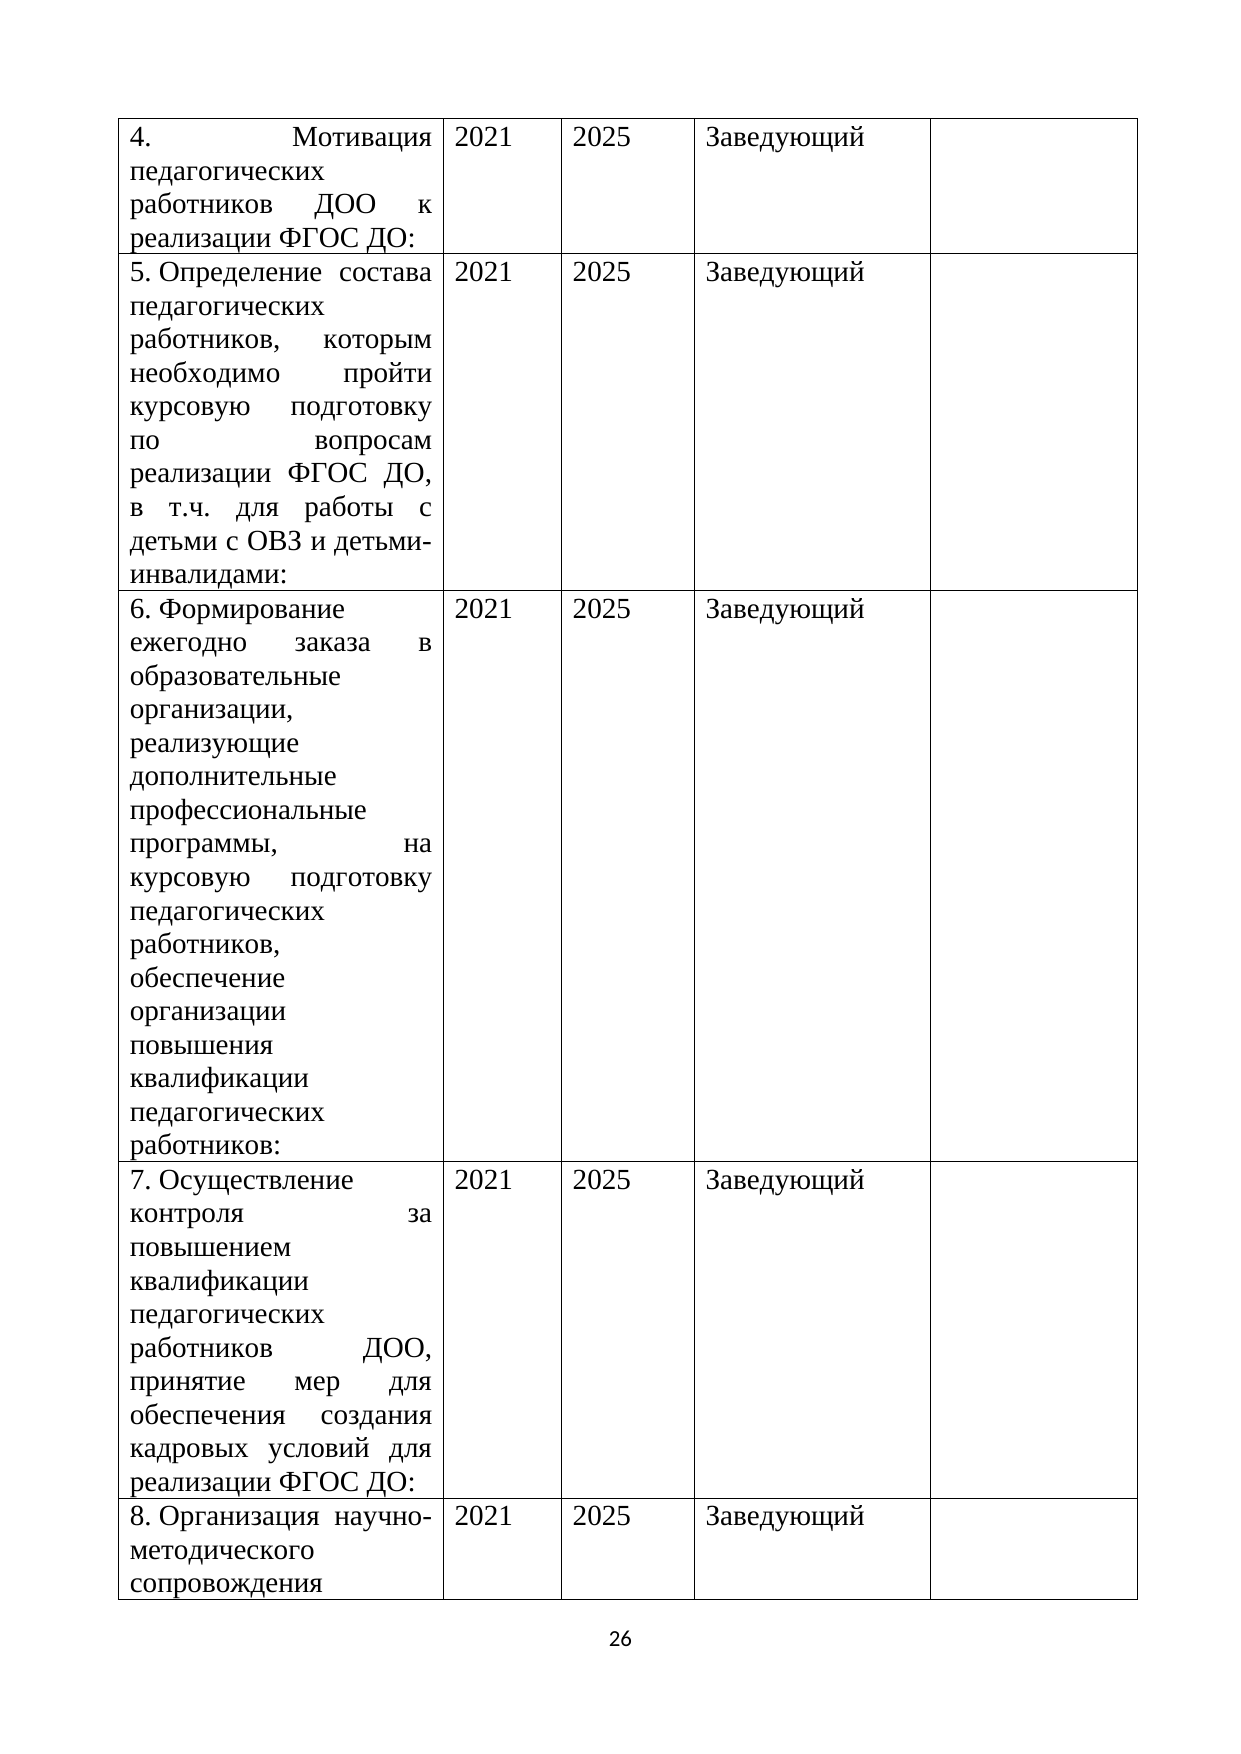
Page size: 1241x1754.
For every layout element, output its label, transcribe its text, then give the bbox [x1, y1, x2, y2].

table_cell 2025 [562, 1499, 694, 1599]
table_cell [931, 1499, 1137, 1599]
table_cell [931, 591, 1137, 1161]
table_cell 5. Определение состава педагогических работников, которым необходимо пройти курсовую подготовку по вопросам реализации ФГОС ДО, в т.ч. для работы с детьми с ОВЗ и детьми-инвалидами: [119, 254, 443, 590]
table_cell 2025 [562, 1162, 694, 1497]
table_cell Заведующий [695, 591, 930, 1161]
table_cell 2025 [562, 591, 694, 1161]
table_cell 6. Формирование ежегодно заказа в образовательные организации, реализующие дополнительные профессиональные программы, на курсовую подготовку педагогических работников, обеспечение организации повышения квалификации педагогических работников: [119, 591, 443, 1161]
table_cell 2021 [444, 1499, 561, 1599]
table_cell Заведующий [695, 254, 930, 590]
table_cell 2025 [562, 119, 694, 253]
table_cell 2021 [444, 591, 561, 1161]
table_cell Заведующий [695, 1162, 930, 1497]
table_cell 2021 [444, 254, 561, 590]
table_cell [931, 254, 1137, 590]
table_cell [931, 119, 1137, 253]
table_cell 4. Мотивация педагогических работников ДОО к реализации ФГОС ДО: [119, 119, 443, 253]
table_cell Заведующий [695, 119, 930, 253]
table_cell 2025 [562, 254, 694, 590]
table_cell Заведующий [695, 1499, 930, 1599]
table_cell 7. Осуществление контроля за повышением квалификации педагогических работников ДОО, принятие мер для обеспечения создания кадровых условий для реализации ФГОС ДО: [119, 1162, 443, 1497]
table_cell 2021 [444, 1162, 561, 1497]
table_cell [931, 1162, 1137, 1497]
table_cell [119, 1499, 443, 1599]
table_cell 2021 [444, 119, 561, 253]
